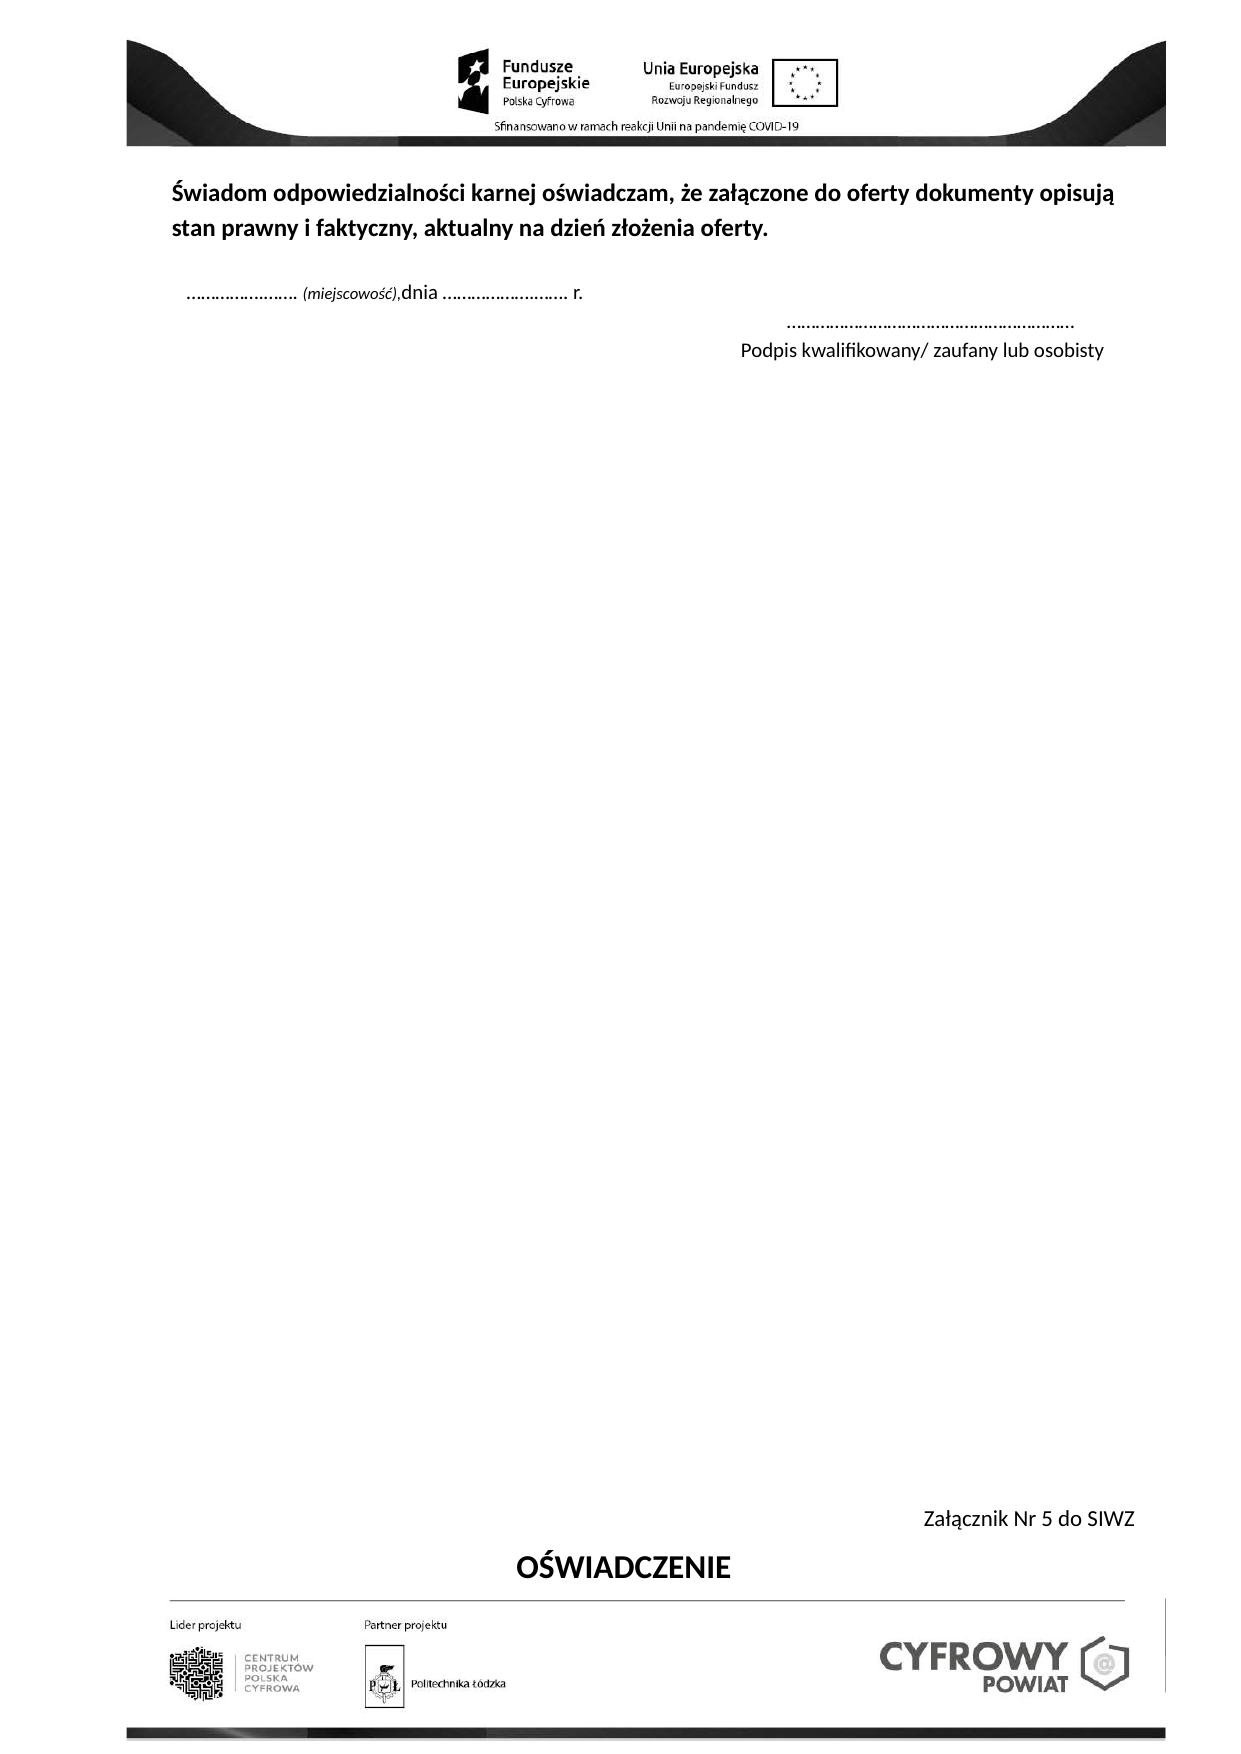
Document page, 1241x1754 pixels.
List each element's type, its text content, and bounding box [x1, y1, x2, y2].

text Załącznik Nr 5 do SIWZ [143, 1504, 1135, 1532]
text Podpis kwalifikowany/ zaufany lub osobisty [412, 338, 1152, 363]
text …………………………………………………… [112, 308, 1152, 334]
text Świadom odpowiedzialności karnej oświadczam, że załączone do oferty dokumenty opisują stan prawny i faktyczny, aktualny na dzień złożenia oferty. [172, 177, 1152, 243]
picture [126, 36, 1166, 147]
picture [126, 1593, 1166, 1741]
text …………….……. (miejscowość),dnia ……………….……. r. [112, 278, 1152, 304]
text OŚWIADCZENIE [112, 1546, 1135, 1587]
